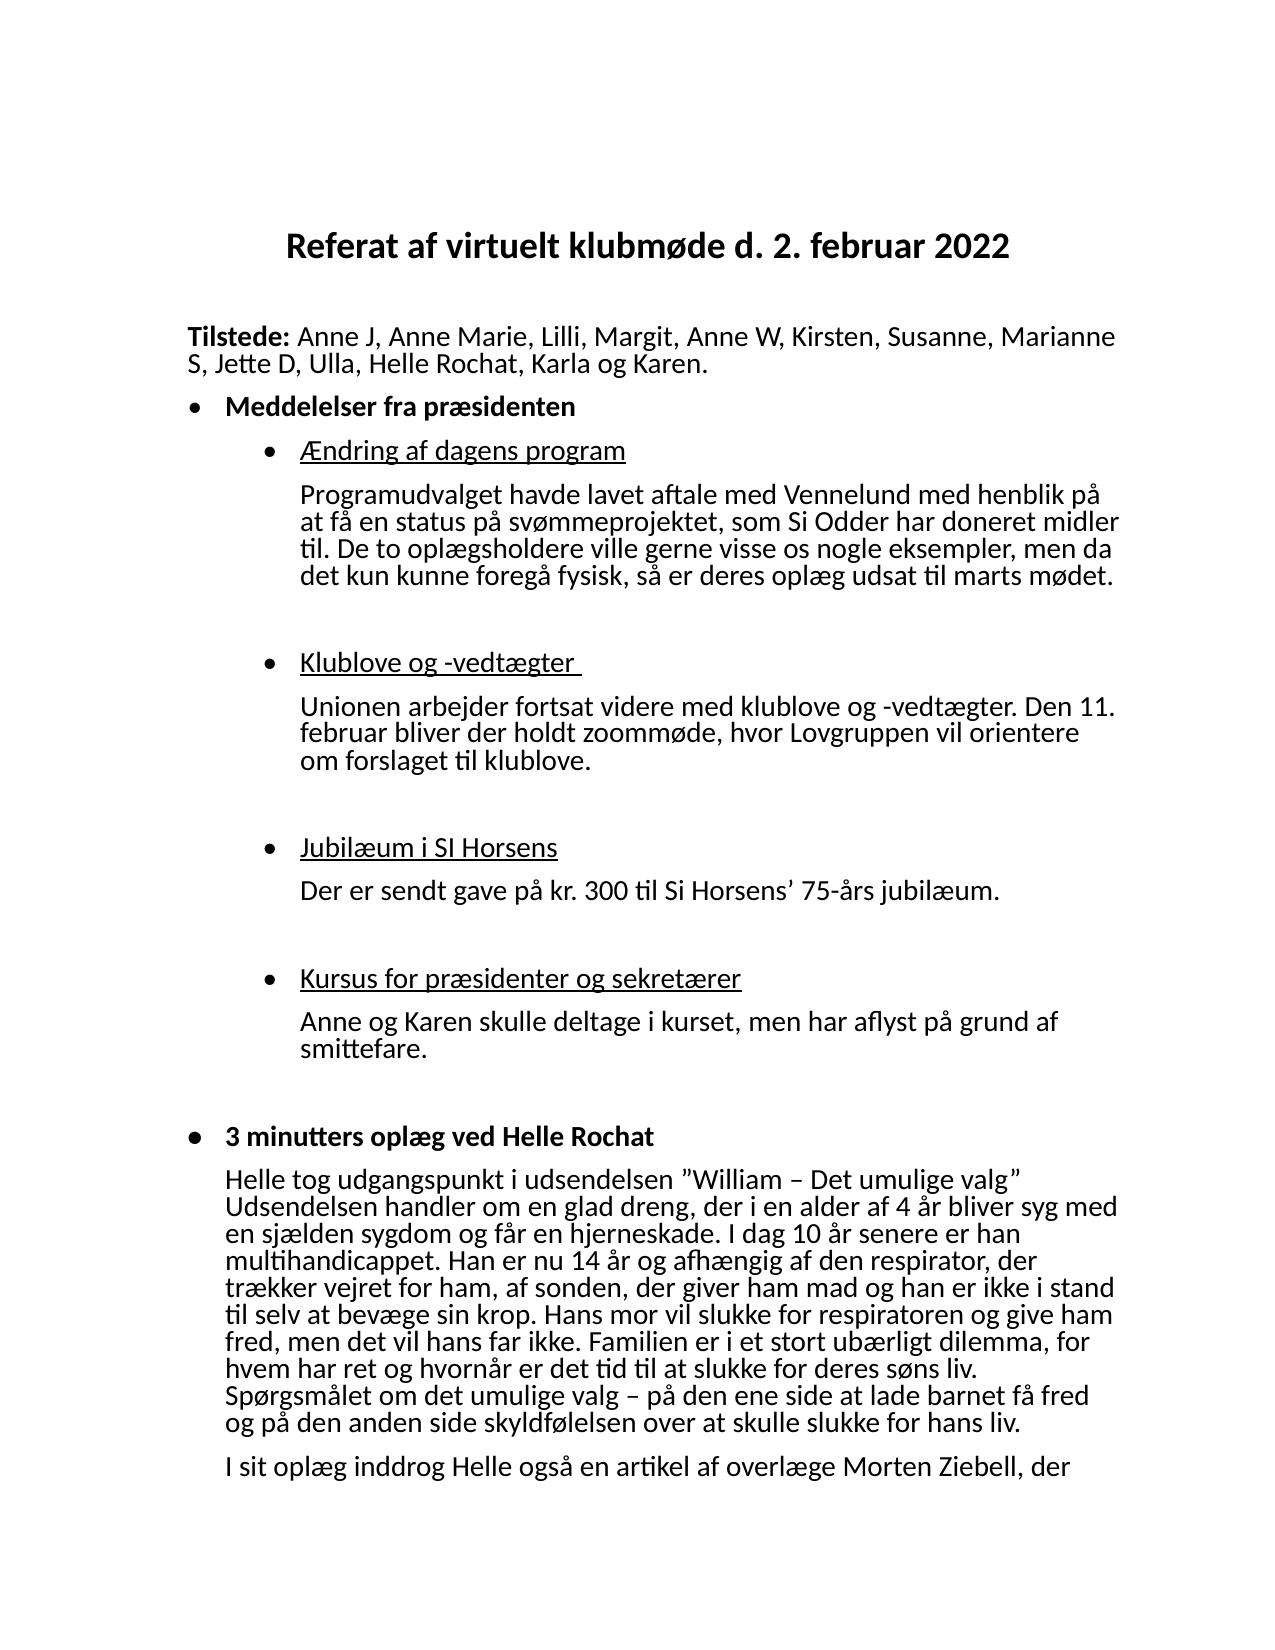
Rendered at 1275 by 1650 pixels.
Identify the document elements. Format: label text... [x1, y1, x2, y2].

text Unionen arbejder fortsat videre med klublove og -vedtægter. Den 11. februar bliver der holdt zoommøde, hvor Lovgruppen vil orientere om forslaget til klublove. [300, 694, 1125, 775]
list Klublove og -vedtægter [262, 651, 1125, 678]
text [225, 1454, 1125, 1482]
text Tilstede: Anne J, Anne Marie, Lilli, Margit, Anne W, Kirsten, Susanne, Marianne S, Jette D, Ulla, Helle Rochat, Karla og Karen. [187, 324, 1125, 378]
list Ændring af dagens program [262, 439, 1125, 466]
text Der er sendt gave på kr. 300 til Si Horsens’ 75-års jubilæum. [300, 879, 1125, 906]
text Programudvalget havde lavet aftale med Vennelund med henblik på at få en status på svømmeprojektet, som Si Odder har doneret midler til. De to oplægsholdere ville gerne visse os nogle eksempler, men da det kun kunne foregå fysisk, så er deres oplæg udsat til marts mødet. [300, 482, 1125, 590]
text Referat af virtuelt klubmøde d. 2. februar 2022 [150, 237, 1125, 264]
text Helle tog udgangspunkt i udsendelsen ”William – Det umulige valg” Udsendelsen handler om en glad dreng, der i en alder af 4 år bliver syg med en sjælden sygdom og får en hjerneskade. I dag 10 år senere er han multihandicappet. Han er nu 14 år og afhængig af den respirator, der trækker vejret for ham, af sonden, der giver ham mad og han er ikke i stand til selv at bevæge sin krop. Hans mor vil slukke for respiratoren og give ham fred, men det vil hans far ikke. Familien er i et stort ubærligt dilemma, for hvem har ret og hvornår er det tid til at slukke for deres søns liv. Spørgsmålet om det umulige valg – på den ene side at lade barnet få fred og på den anden side skyldfølelsen over at skulle slukke for hans liv. [225, 1168, 1125, 1438]
list Kursus for præsidenter og sekretærer [262, 967, 1125, 993]
list Jubilæum i SI Horsens [262, 836, 1125, 863]
list Meddelelser fra præsidenten [187, 395, 1125, 422]
text Anne og Karen skulle deltage i kurset, men har aflyst på grund af smittefare. [300, 1010, 1125, 1064]
list 3 minutters oplæg ved Helle Rochat [187, 1124, 1125, 1151]
